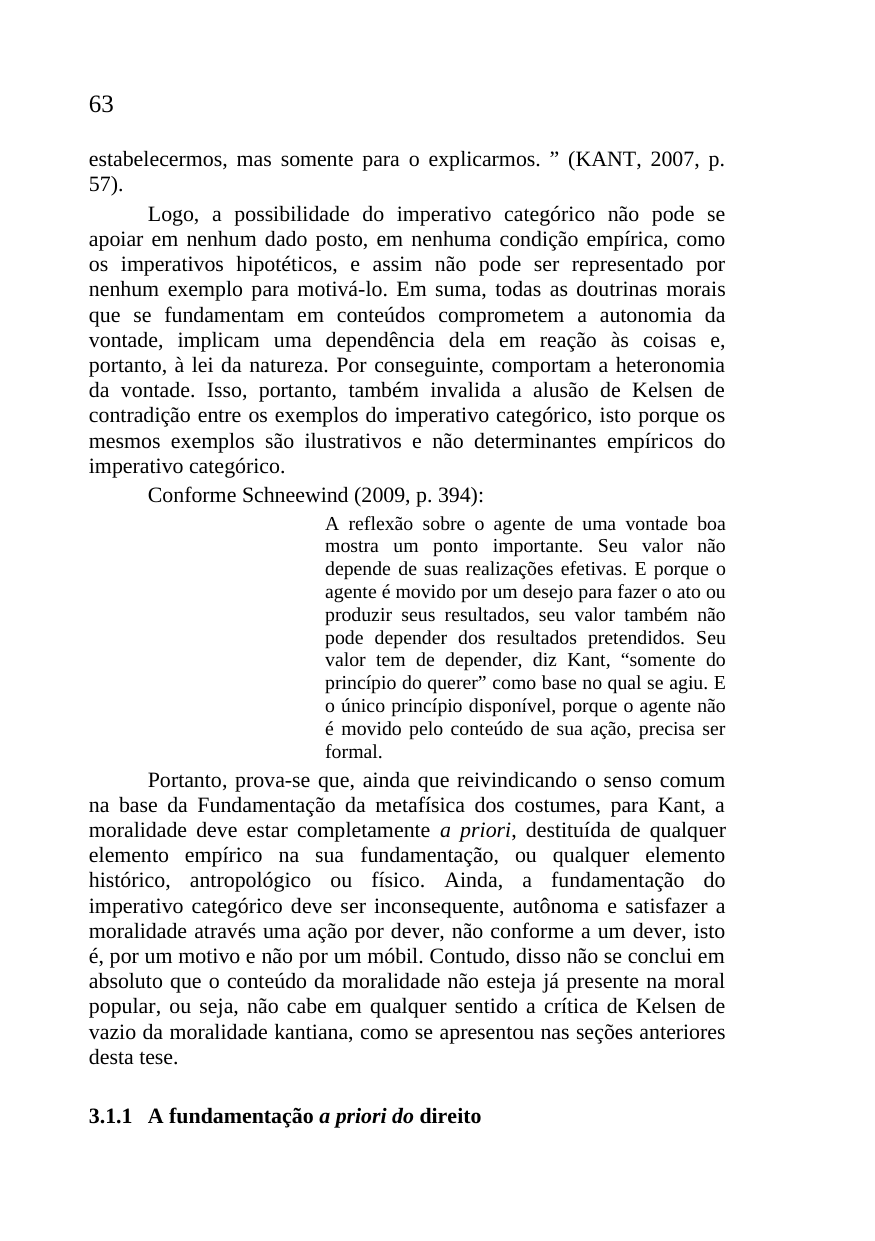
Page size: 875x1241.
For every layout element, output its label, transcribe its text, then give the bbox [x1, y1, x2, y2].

text Conforme Schneewind (2009, p. 394): [89, 482, 726, 507]
list A fundamentação a priori do direito [89, 1103, 726, 1128]
text Logo, a possibilidade do imperativo categórico não pode se apoiar em nenhum dado posto, em nenhuma condição empírica, como os imperativos hipotéticos, e assim não pode ser representado por nenhum exemplo para motivá-lo. Em suma, todas as doutrinas morais que se fundamentam em conteúdos comprometem a autonomia da vontade, implicam uma dependência dela em reação às coisas e, portanto, à lei da natureza. Por conseguinte, comportam a heteronomia da vontade. Isso, portanto, também invalida a alusão de Kelsen de contradição entre os exemplos do imperativo categórico, isto porque os mesmos exemplos são ilustrativos e não determinantes empíricos do imperativo categórico. [89, 201, 726, 478]
text Portanto, prova-se que, ainda que reivindicando o senso comum na base da Fundamentação da metafísica dos costumes, para Kant, a moralidade deve estar completamente a priori, destituída de qualquer elemento empírico na sua fundamentação, ou qualquer elemento histórico, antropológico ou físico. Ainda, a fundamentação do imperativo categórico deve ser inconsequente, autônoma e satisfazer a moralidade através uma ação por dever, não conforme a um dever, isto é, por um motivo e não por um móbil. Contudo, disso não se conclui em absoluto que o conteúdo da moralidade não esteja já presente na moral popular, ou seja, não cabe em qualquer sentido a crítica de Kelsen de vazio da moralidade kantiana, como se apresentou nas seções anteriores desta tese. [89, 767, 726, 1069]
text A reflexão sobre o agente de uma vontade boa mostra um ponto importante. Seu valor não depende de suas realizações efetivas. E porque o agente é movido por um desejo para fazer o ato ou produzir seus resultados, seu valor também não pode depender dos resultados pretendidos. Seu valor tem de depender, diz Kant, “somente do princípio do querer” como base no qual se agiu. E o único princípio disponível, porque o agente não é movido pelo conteúdo de sua ação, precisa ser formal. [325, 512, 726, 762]
